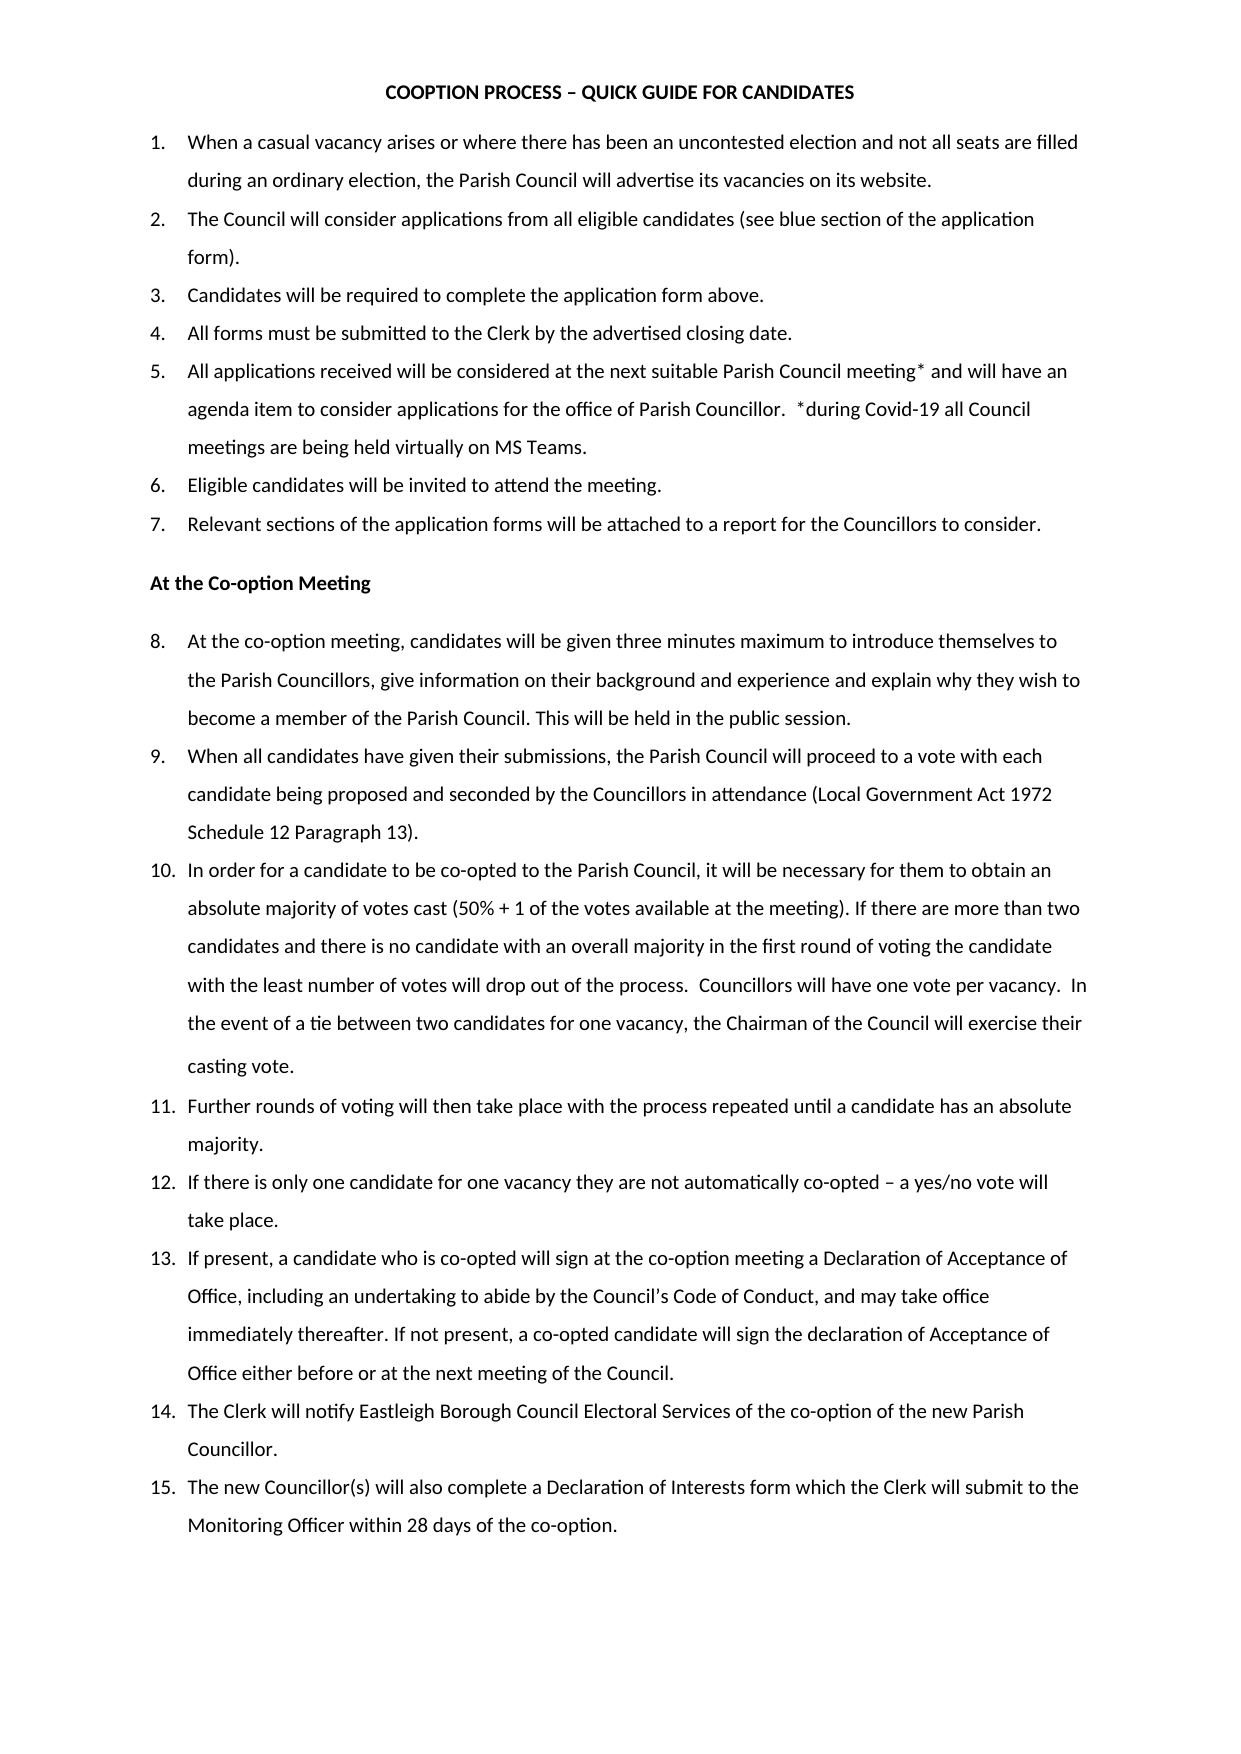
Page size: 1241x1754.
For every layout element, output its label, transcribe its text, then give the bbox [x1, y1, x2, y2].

list The Clerk will notify Eastleigh Borough Council Electoral Services of the co-option of the new Parish Councillor. [150, 1398, 1090, 1461]
list The new Councillor(s) will also complete a Declaration of Interests form which the Clerk will submit to the Monitoring Officer within 28 days of the co-option. [150, 1474, 1090, 1538]
list When a casual vacancy arises or where there has been an uncontested election and not all seats are filled during an ordinary election, the Parish Council will advertise its vacancies on its website. [150, 129, 1090, 193]
list All applications received will be considered at the next suitable Parish Council meeting* and will have an agenda item to consider applications for the office of Parish Councillor. *during Covid-19 all Council meetings are being held virtually on MS Teams. [150, 358, 1090, 460]
list All forms must be submitted to the Clerk by the advertised closing date. [150, 320, 1090, 346]
list Candidates will be required to complete the application form above. [150, 282, 1090, 307]
text COOPTION PROCESS – QUICK GUIDE FOR CANDIDATES [150, 79, 1090, 105]
list Eligible candidates will be invited to attend the meeting. [150, 473, 1090, 498]
list The Council will consider applications from all eligible candidates (see blue section of the application form). [150, 206, 1090, 269]
list In order for a candidate to be co-opted to the Parish Council, it will be necessary for them to obtain an absolute majority of votes cast (50% + 1 of the votes available at the meeting). If there are more than two candidates and there is no candidate with an overall majority in the first round of voting the candidate with the least number of votes will drop out of the process. Councillors will have one vote per vacancy. In the event of a tie between two candidates for one vacancy, the Chairman of the Council will exercise their casting vote. [150, 857, 1090, 1078]
text At the Co-option Meeting [150, 570, 1090, 595]
list Relevant sections of the application forms will be attached to a report for the Councillors to consider. [150, 511, 1090, 536]
list Further rounds of voting will then take place with the process repeated until a candidate has an absolute majority. [150, 1093, 1090, 1156]
list If present, a candidate who is co-opted will sign at the co-option meeting a Declaration of Acceptance of Office, including an undertaking to abide by the Council’s Code of Conduct, and may take office immediately thereafter. If not present, a co-opted candidate will sign the declaration of Acceptance of Office either before or at the next meeting of the Council. [150, 1245, 1090, 1385]
list At the co-option meeting, candidates will be given three minutes maximum to introduce themselves to the Parish Councillors, give information on their background and experience and explain why they wish to become a member of the Parish Council. This will be held in the public session. [150, 629, 1090, 730]
list When all candidates have given their submissions, the Parish Council will proceed to a vote with each candidate being proposed and seconded by the Councillors in attendance (Local Government Act 1972 Schedule 12 Paragraph 13). [150, 743, 1090, 845]
list If there is only one candidate for one vacancy they are not automatically co-opted – a yes/no vote will take place. [150, 1169, 1090, 1233]
